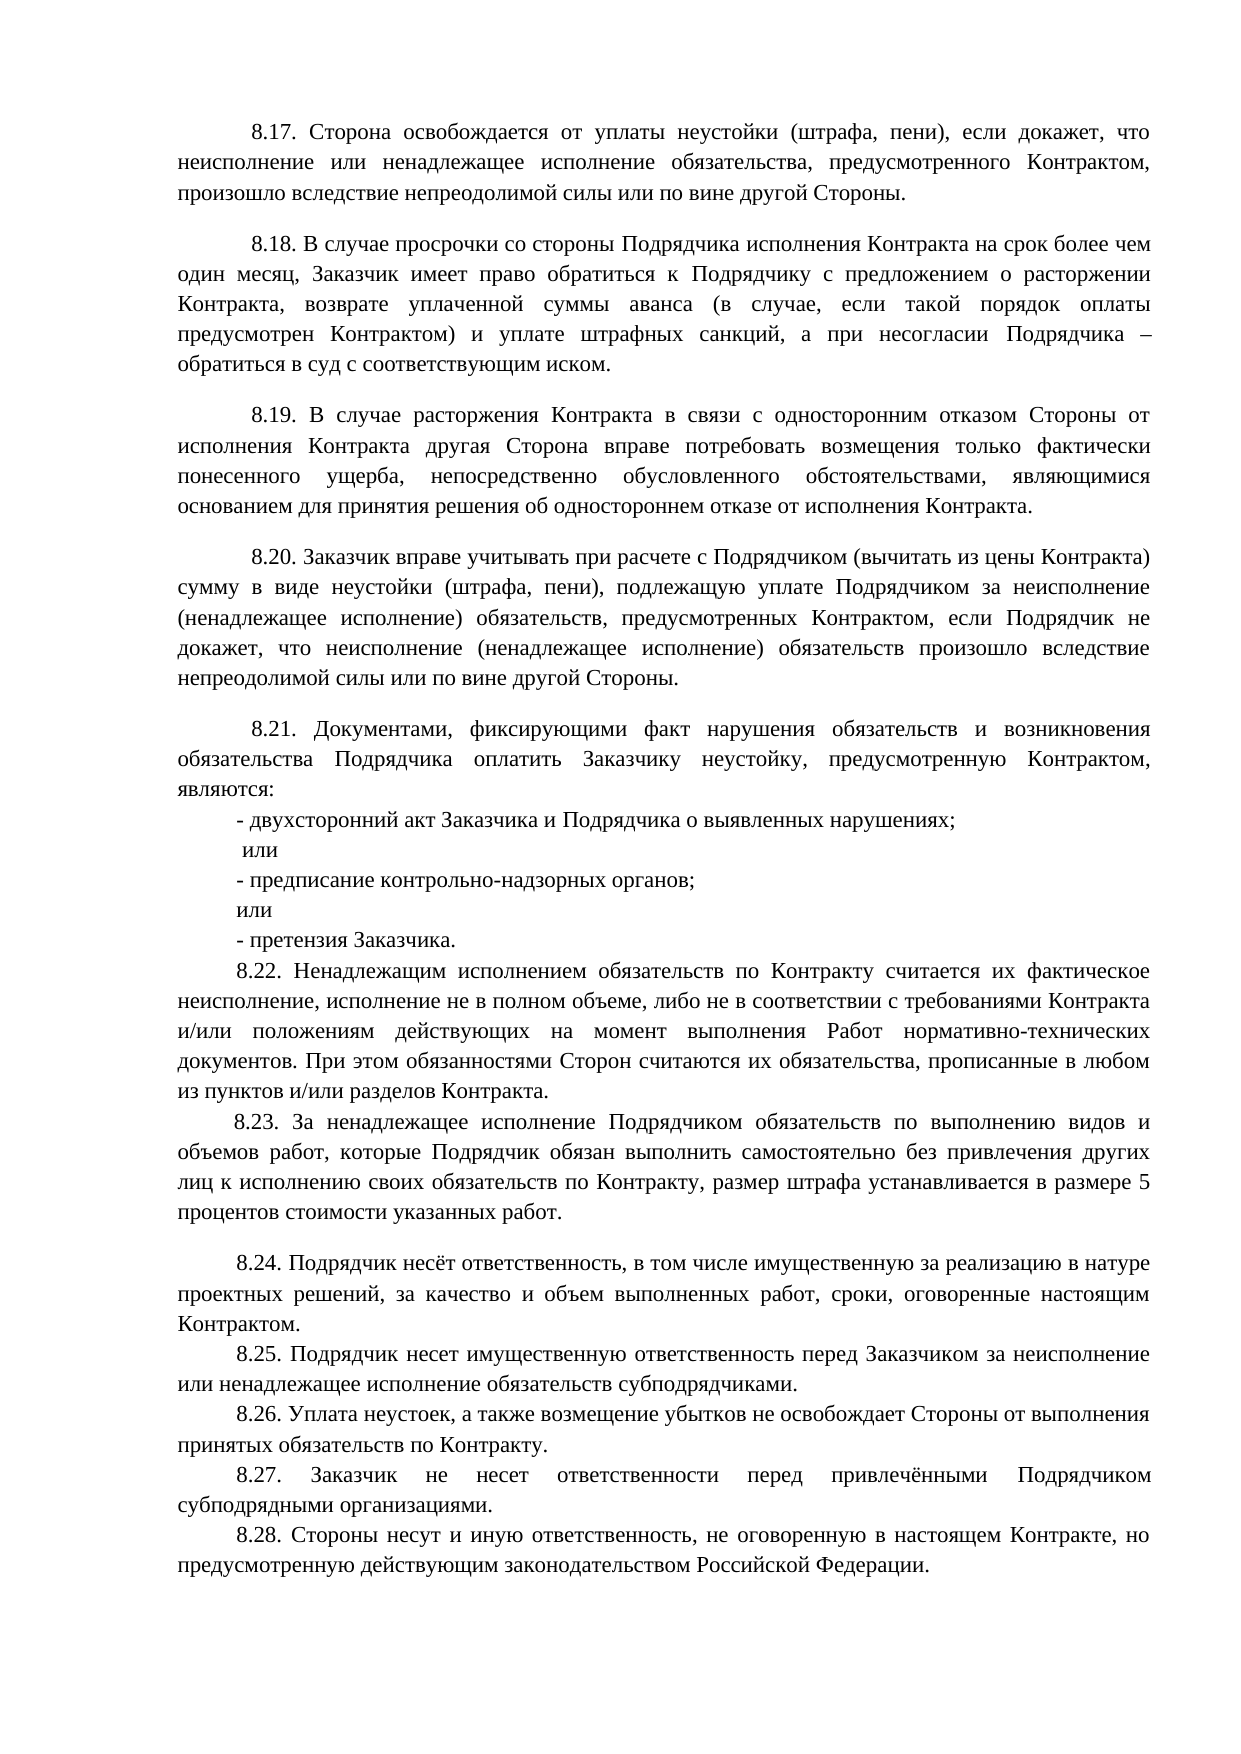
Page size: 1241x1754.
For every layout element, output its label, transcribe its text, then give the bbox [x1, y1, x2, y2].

text 8.19. В случае расторжения Контракта в связи с односторонним отказом Стороны от исполнения Контракта другая Сторона вправе потребовать возмещения только фактически понесенного ущерба, непосредственно обусловленного обстоятельствами, являющимися основанием для принятия решения об одностороннем отказе от исполнения Контракта. [177, 401, 1152, 518]
text 8.26. Уплата неустоек, а также возмещение убытков не освобождает Стороны от выполнения принятых обязательств по Контракту. [177, 1400, 1152, 1457]
text 8.18. В случае просрочки со стороны Подрядчика исполнения Контракта на срок более чем один месяц, Заказчик имеет право обратиться к Подрядчику с предложением о расторжении Контракта, возврате уплаченной суммы аванса (в случае, если такой порядок оплаты предусмотрен Контрактом) и уплате штрафных санкций, а при несогласии Подрядчика – обратиться в суд с соответствующим иском. [177, 229, 1152, 377]
text 8.20. Заказчик вправе учитывать при расчете с Подрядчиком (вычитать из цены Контракта) сумму в виде неустойки (штрафа, пени), подлежащую уплате Подрядчиком за неисполнение (ненадлежащее исполнение) обязательств, предусмотренных Контрактом, если Подрядчик не докажет, что неисполнение (ненадлежащее исполнение) обязательств произошло вследствие непреодолимой силы или по вине другой Стороны. [177, 543, 1152, 690]
text 8.25. Подрядчик несет имущественную ответственность перед Заказчиком за неисполнение или ненадлежащее исполнение обязательств субподрядчиками. [177, 1340, 1152, 1397]
text 8.23. За ненадлежащее исполнение Подрядчиком обязательств по выполнению видов и объемов работ, которые Подрядчик обязан выполнить самостоятельно без привлечения других лиц к исполнению своих обязательств по Контракту, размер штрафа устанавливается в размере 5 процентов стоимости указанных работ. [177, 1108, 1152, 1225]
text - предписание контрольно-надзорных органов; [177, 866, 1152, 892]
text 8.17. Сторона освобождается от уплаты неустойки (штрафа, пени), если докажет, что неисполнение или ненадлежащее исполнение обязательства, предусмотренного Контрактом, произошло вследствие непреодолимой силы или по вине другой Стороны. [177, 118, 1152, 205]
text или [177, 896, 1152, 923]
text 8.24. Подрядчик несёт ответственность, в том числе имущественную за реализацию в натуре проектных решений, за качество и объем выполненных работ, сроки, оговоренные настоящим Контрактом. [177, 1249, 1152, 1336]
text 8.22. Ненадлежащим исполнением обязательств по Контракту считается их фактическое неисполнение, исполнение не в полном объеме, либо не в соответствии с требованиями Контракта и/или положениям действующих на момент выполнения Работ нормативно-технических документов. При этом обязанностями Сторон считаются их обязательства, прописанные в любом из пунктов и/или разделов Контракта. [177, 957, 1152, 1104]
text 8.21. Документами, фиксирующими факт нарушения обязательств и возникновения обязательства Подрядчика оплатить Заказчику неустойку, предусмотренную Контрактом, являются: [177, 715, 1152, 802]
text 8.28. Стороны несут и иную ответственность, не оговоренную в настоящем Контракте, но предусмотренную действующим законодательством Российской Федерации. [177, 1521, 1152, 1578]
text - претензия Заказчика. [177, 926, 1152, 953]
text 8.27. Заказчик не несет ответственности перед привлечёнными Подрядчиком субподрядными организациями. [177, 1461, 1152, 1517]
text - двухсторонний акт Заказчика и Подрядчика о выявленных нарушениях; [177, 806, 1152, 832]
text или [177, 836, 1152, 862]
